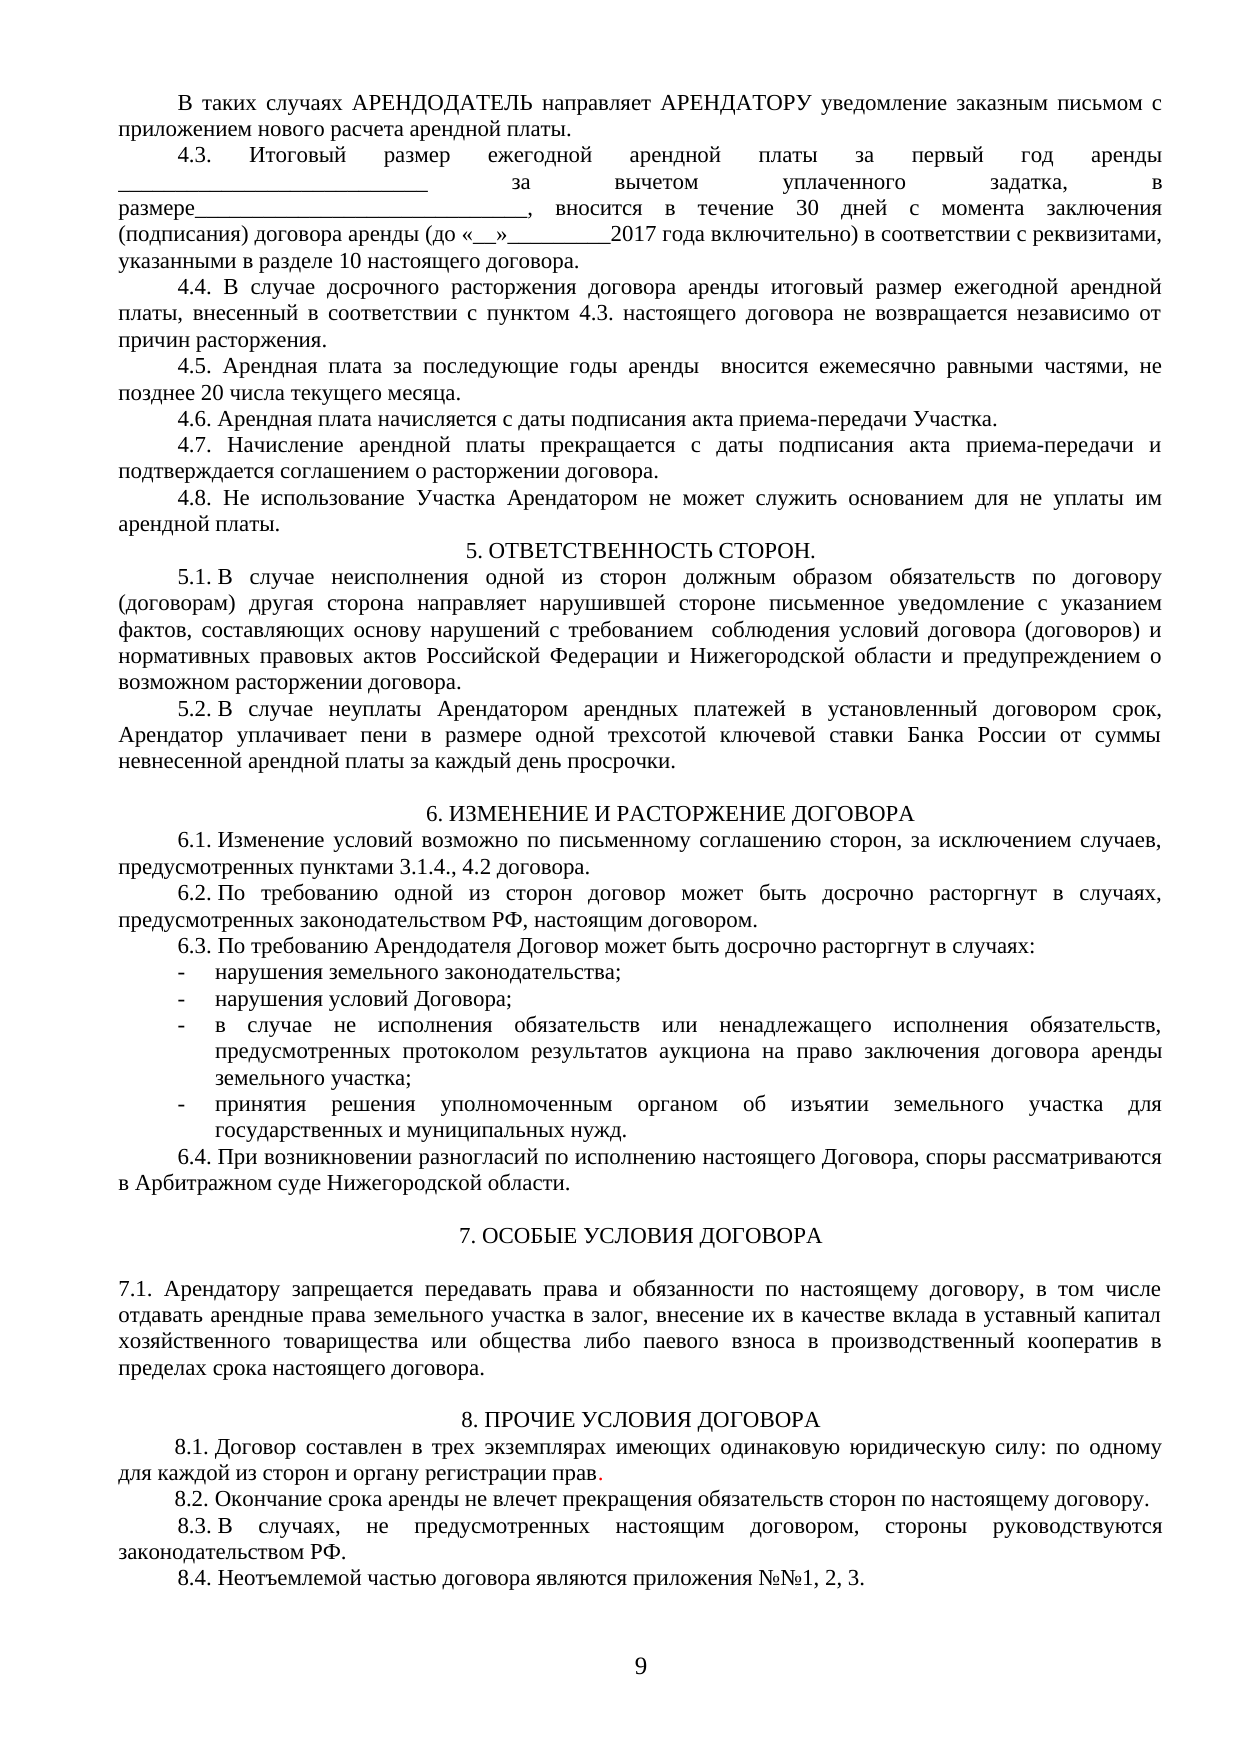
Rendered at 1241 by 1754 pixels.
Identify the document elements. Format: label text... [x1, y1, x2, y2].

text 6.1. Изменение условий возможно по письменному соглашению сторон, за исключением случаев, предусмотренных пунктами 3.1.4., 4.2 договора. [118, 827, 1163, 879]
text 5.2. В случае неуплаты Арендатором арендных платежей в установленный договором срок, Арендатор уплачивает пени в размере одной трехсотой ключевой ставки Банка России от суммы невнесенной арендной платы за каждый день просрочки. [118, 695, 1163, 774]
text 6.4. При возникновении разногласий по исполнению настоящего Договора, споры рассматриваются в Арбитражном суде Нижегородской области. [118, 1143, 1163, 1196]
text 8.2. Окончание срока аренды не влечет прекращения обязательств сторон по настоящему договору. [118, 1485, 1163, 1512]
text 4.7. Начисление арендной платы прекращается с даты подписания акта приема-передачи и подтверждается соглашением о расторжении договора. [118, 431, 1163, 484]
text 8.4. Неотъемлемой частью договора являются приложения №№1, 2, 3. [118, 1564, 1163, 1591]
text 6. ИЗМЕНЕНИЕ И РАСТОРЖЕНИЕ ДОГОВОРА [118, 800, 1163, 827]
text 8.3. В случаях, не предусмотренных настоящим договором, стороны руководствуются законодательством РФ. [118, 1512, 1163, 1564]
text 7. ОСОБЫЕ УСЛОВИЯ ДОГОВОРА [118, 1222, 1163, 1248]
text В таких случаях АРЕНДОДАТЕЛЬ направляет АРЕНДАТОРУ уведомление заказным письмом с приложением нового расчета арендной платы. [118, 89, 1163, 141]
text 7.1. Арендатору запрещается передавать права и обязанности по настоящему договору, в том числе отдавать арендные права земельного участка в залог, внесение их в качестве вклада в уставный капитал хозяйственного товарищества или общества либо паевого взноса в производственный кооператив в пределах срока настоящего договора. [118, 1274, 1163, 1380]
text 4.4. В случае досрочного расторжения договора аренды итоговый размер ежегодной арендной платы, внесенный в соответствии с пунктом 4.3. настоящего договора не возвращается независимо от причин расторжения. [118, 273, 1163, 352]
text 5. ОТВЕТСТВЕННОСТЬ СТОРОН. [118, 537, 1163, 563]
list нарушения условий Договора; [177, 985, 1163, 1011]
text 8.1. Договор составлен в трех экземплярах имеющих одинаковую юридическую силу: по одному для каждой из сторон и органу регистрации прав. [118, 1433, 1163, 1485]
text 4.5. Арендная плата за последующие годы аренды вносится ежемесячно равными частями, не позднее 20 числа текущего месяца. [118, 352, 1163, 405]
text 6.2. По требованию одной из сторон договор может быть досрочно расторгнут в случаях, предусмотренных законодательством РФ, настоящим договором. [118, 879, 1163, 932]
text 5.1. В случае неисполнения одной из сторон должным образом обязательств по договору (договорам) другая сторона направляет нарушившей стороне письменное уведомление с указанием фактов, составляющих основу нарушений с требованием соблюдения условий договора (договоров) и нормативных правовых актов Российской Федерации и Нижегородской области и предупреждением о возможном расторжении договора. [118, 563, 1163, 695]
list нарушения земельного законодательства; [177, 958, 1163, 985]
text 8. ПРОЧИЕ УСЛОВИЯ ДОГОВОРА [118, 1406, 1163, 1433]
text 4.6. Арендная плата начисляется с даты подписания акта приема-передачи Участка. [118, 405, 1163, 431]
text 6.3. По требованию Арендодателя Договор может быть досрочно расторгнут в случаях: [118, 932, 1163, 958]
list принятия решения уполномоченным органом об изъятии земельного участка для государственных и муниципальных нужд. [177, 1090, 1163, 1143]
list в случае не исполнения обязательств или ненадлежащего исполнения обязательств, предусмотренных протоколом результатов аукциона на право заключения договора аренды земельного участка; [177, 1011, 1163, 1090]
text 4.3. Итоговый размер ежегодной арендной платы за первый год аренды ___________________________ за вычетом уплаченного задатка, в размере_____________________________, вносится в течение 30 дней с момента заключения (подписания) договора аренды (до «__»_________2017 года включительно) в соответствии с реквизитами, указанными в разделе 10 настоящего договора. [118, 141, 1163, 273]
text 4.8. Не использование Участка Арендатором не может служить основанием для не уплаты им арендной платы. [118, 484, 1163, 537]
